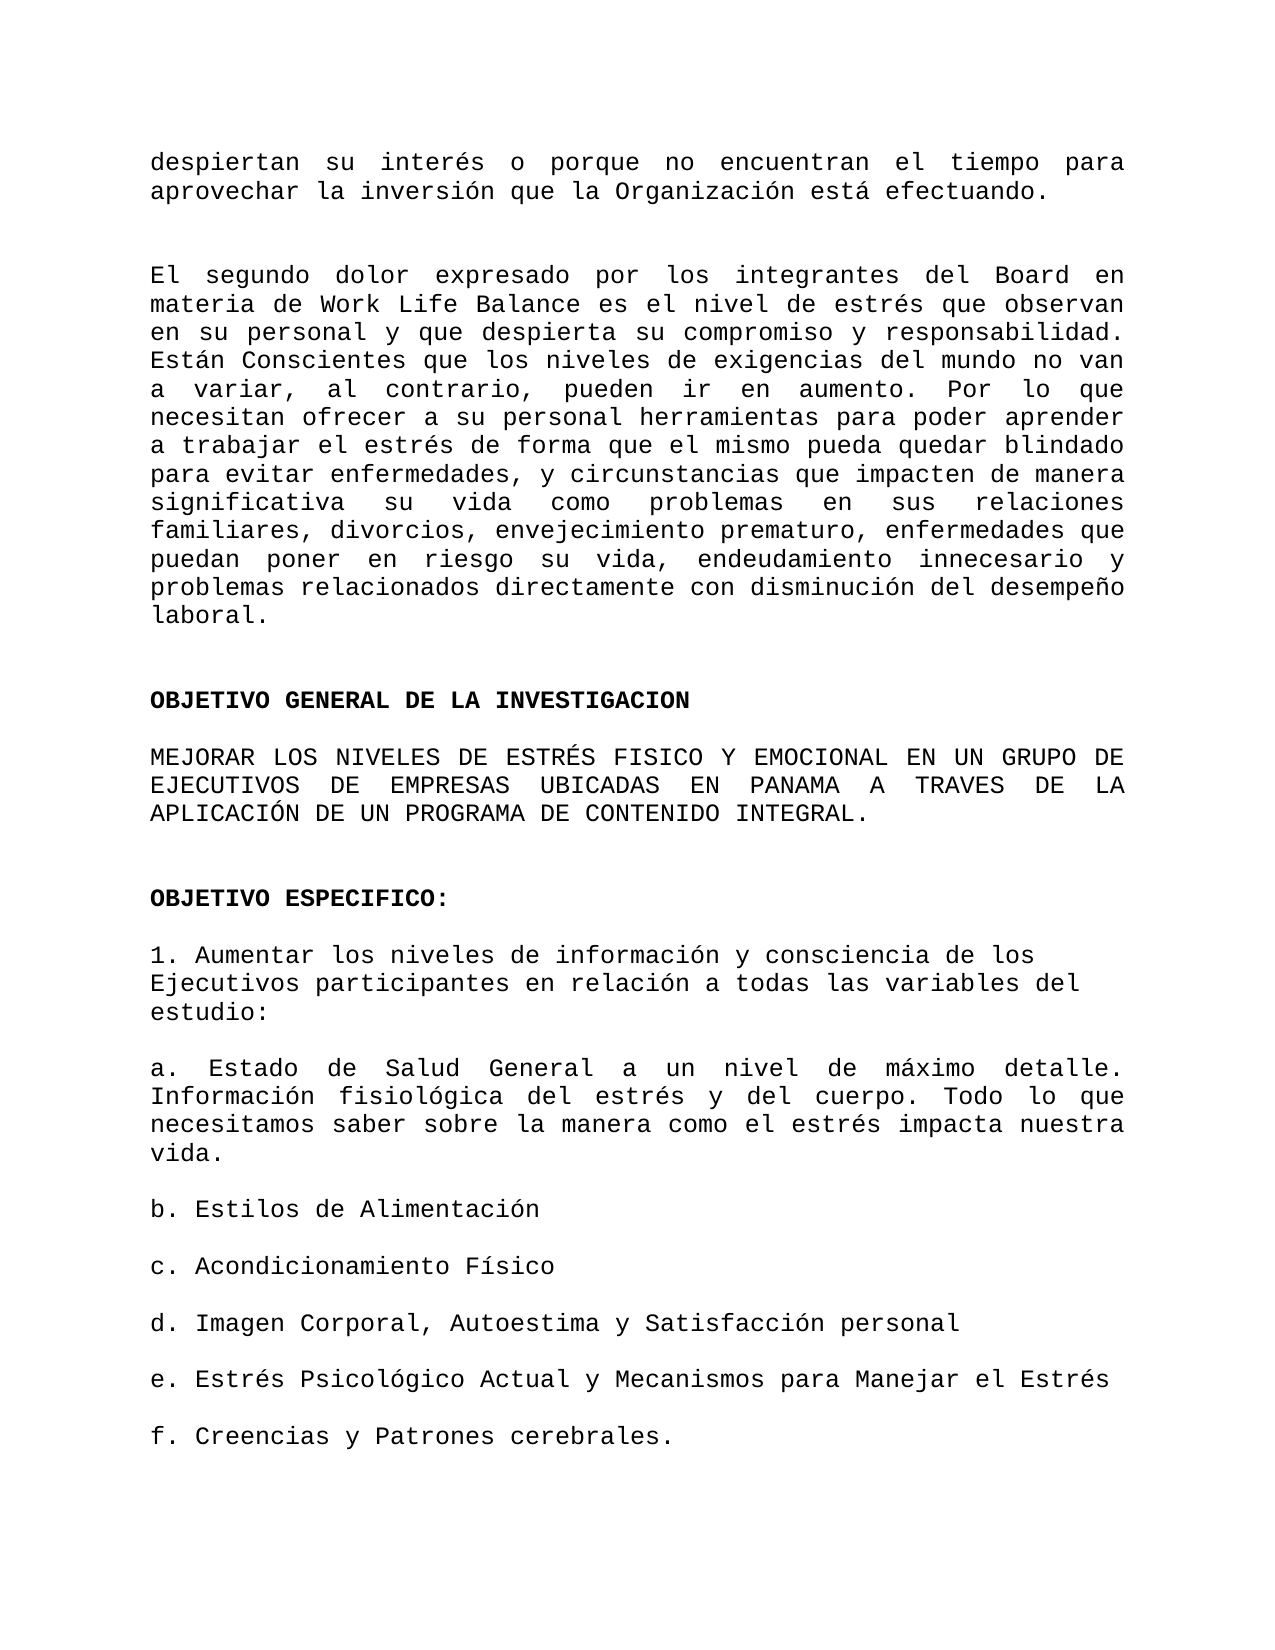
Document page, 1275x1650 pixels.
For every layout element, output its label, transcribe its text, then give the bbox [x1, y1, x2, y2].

text d. Imagen Corporal, Autoestima y Satisfacción personal [150, 1310, 1125, 1339]
text f. Creencias y Patrones cerebrales. [150, 1424, 1125, 1452]
text MEJORAR LOS NIVELES DE ESTRÉS FISICO Y EMOCIONAL EN UN GRUPO DE EJECUTIVOS DE EMPRESAS UBICADAS EN PANAMA A TRAVES DE LA APLICACIÓN DE UN PROGRAMA DE CONTENIDO INTEGRAL. [150, 744, 1125, 829]
text OBJETIVO GENERAL DE LA INVESTIGACION [150, 688, 1125, 716]
text c. Acondicionamiento Físico [150, 1254, 1125, 1282]
text OBJETIVO ESPECIFICO: [150, 886, 1125, 914]
text e. Estrés Psicológico Actual y Mecanismos para Manejar el Estrés [150, 1367, 1125, 1395]
text El segundo dolor expresado por los integrantes del Board en materia de Work Life Balance es el nivel de estrés que observan en su personal y que despierta su compromiso y responsabilidad. Están Conscientes que los niveles de exigencias del mundo no van a variar, al contrario, pueden ir en aumento. Por lo que necesitan ofrecer a su personal herramientas para poder aprender a trabajar el estrés de forma que el mismo pueda quedar blindado para evitar enfermedades, y circunstancias que impacten de manera significativa su vida como problemas en sus relaciones familiares, divorcios, envejecimiento prematuro, enfermedades que puedan poner en riesgo su vida, endeudamiento innecesario y problemas relacionados directamente con disminución del desempeño laboral. [150, 263, 1125, 631]
text 1. Aumentar los niveles de información y consciencia de los Ejecutivos participantes en relación a todas las variables del estudio: [150, 942, 1125, 1027]
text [150, 150, 1125, 207]
text b. Estilos de Alimentación [150, 1197, 1125, 1225]
text a. Estado de Salud General a un nivel de máximo detalle. Información fisiológica del estrés y del cuerpo. Todo lo que necesitamos saber sobre la manera como el estrés impacta nuestra vida. [150, 1055, 1125, 1169]
